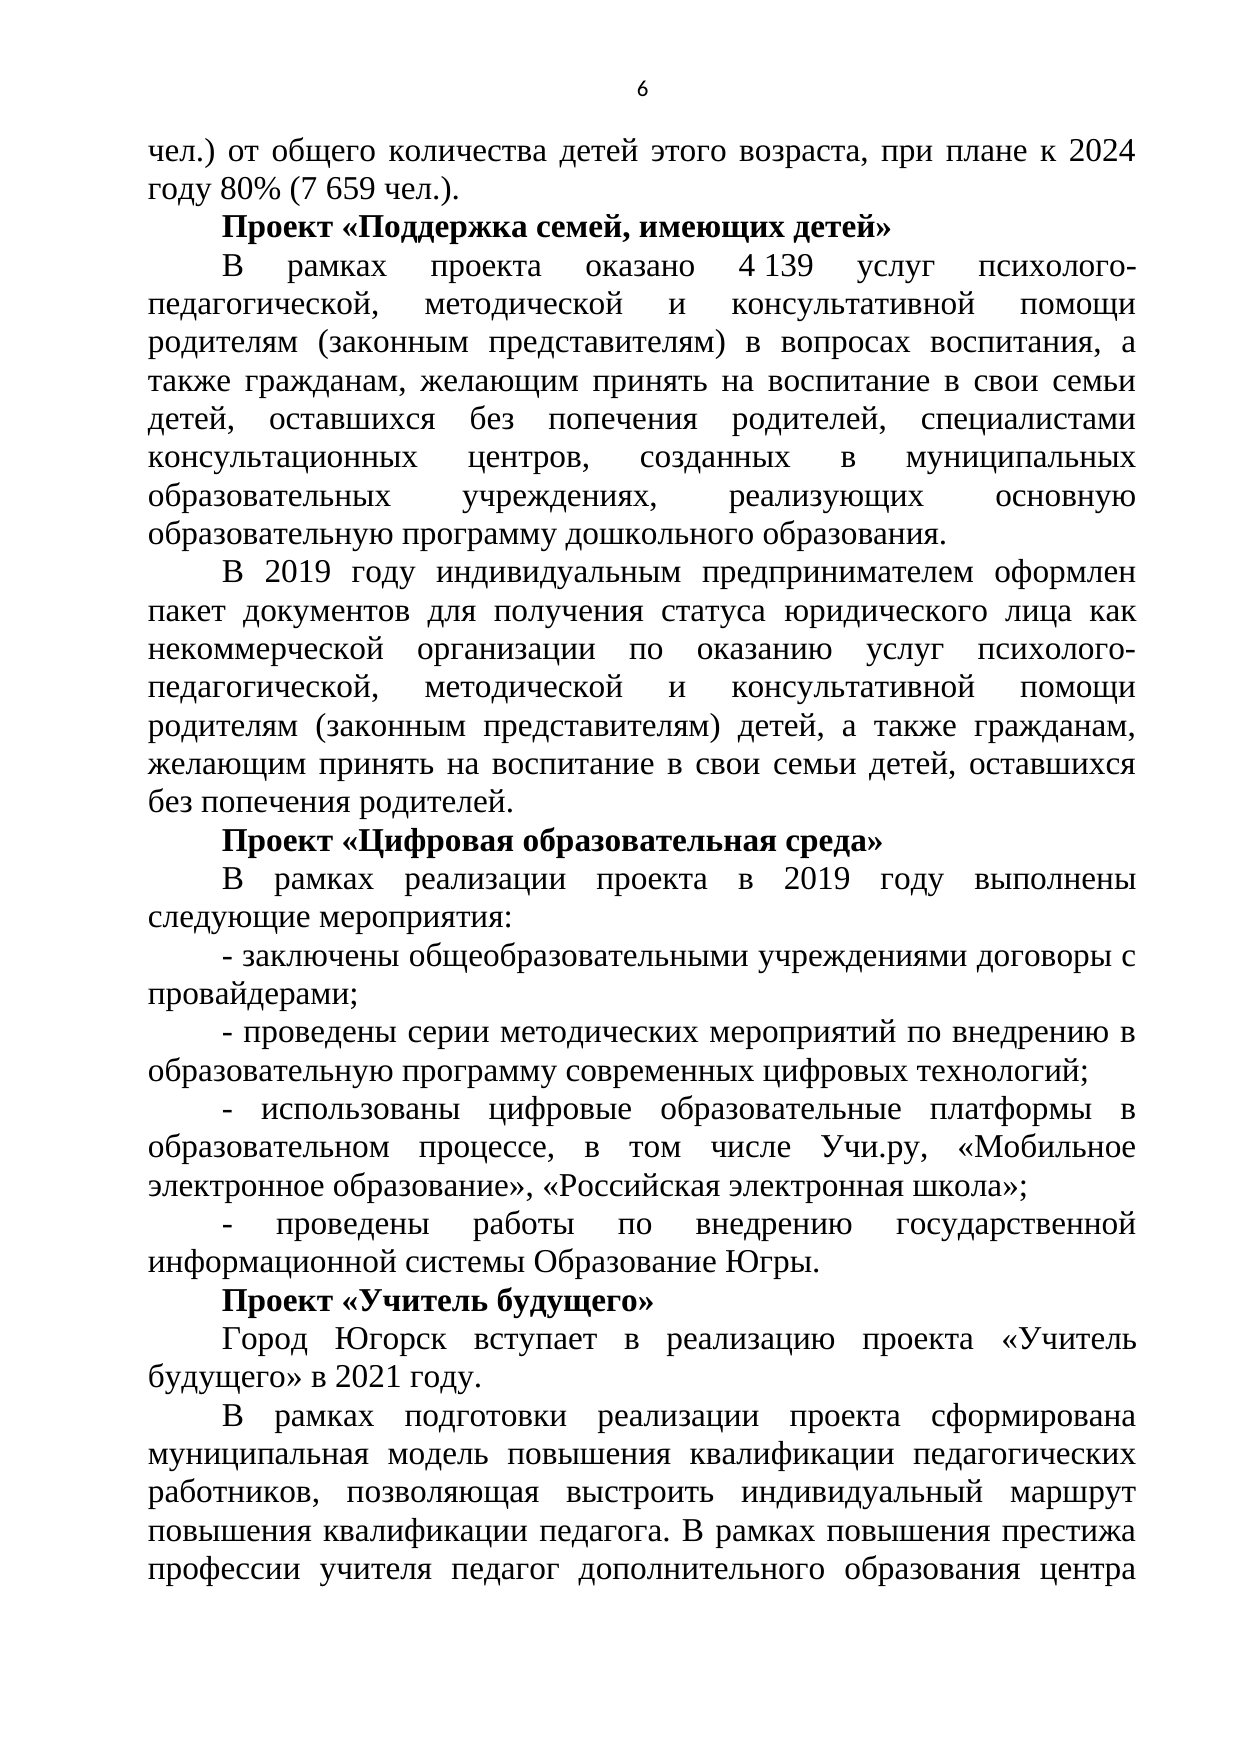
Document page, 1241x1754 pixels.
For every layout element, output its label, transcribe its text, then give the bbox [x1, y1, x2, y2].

text - проведены серии методических мероприятий по внедрению в образовательную программу современных цифровых технологий; [148, 1011, 1137, 1088]
text В рамках реализации проекта в 2019 году выполнены следующие мероприятия: [148, 858, 1137, 935]
list Проект «Цифровая образовательная среда» [148, 820, 1137, 858]
text В 2019 году индивидуальным предпринимателем оформлен пакет документов для получения статуса юридического лица как некоммерческой организации по оказанию услуг психолого-педагогической, методической и консультативной помощи родителям (законным представителям) детей, а также гражданам, желающим принять на воспитание в свои семьи детей, оставшихся без попечения родителей. [148, 551, 1137, 820]
text - проведены работы по внедрению государственной информационной системы Образование Югры. [148, 1203, 1137, 1280]
list Проект «Учитель будущего» [148, 1280, 1137, 1318]
text В рамках проекта оказано 4 139 услуг психолого-педагогической, методической и консультативной помощи родителям (законным представителям) в вопросах воспитания, а также гражданам, желающим принять на воспитание в свои семьи детей, оставшихся без попечения родителей, специалистами консультационных центров, созданных в муниципальных образовательных учреждениях, реализующих основную образовательную программу дошкольного образования. [148, 245, 1137, 551]
text Город Югорск вступает в реализацию проекта «Учитель будущего» в 2021 году. [148, 1318, 1137, 1395]
list Проект «Поддержка семей, имеющих детей» [148, 206, 1137, 245]
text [148, 1395, 1137, 1586]
text - использованы цифровые образовательные платформы в образовательном процессе, в том числе Учи.ру, «Мобильное электронное образование», «Российская электронная школа»; [148, 1088, 1137, 1203]
text - заключены общеобразовательными учреждениями договоры с провайдерами; [148, 935, 1137, 1011]
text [148, 130, 1137, 206]
